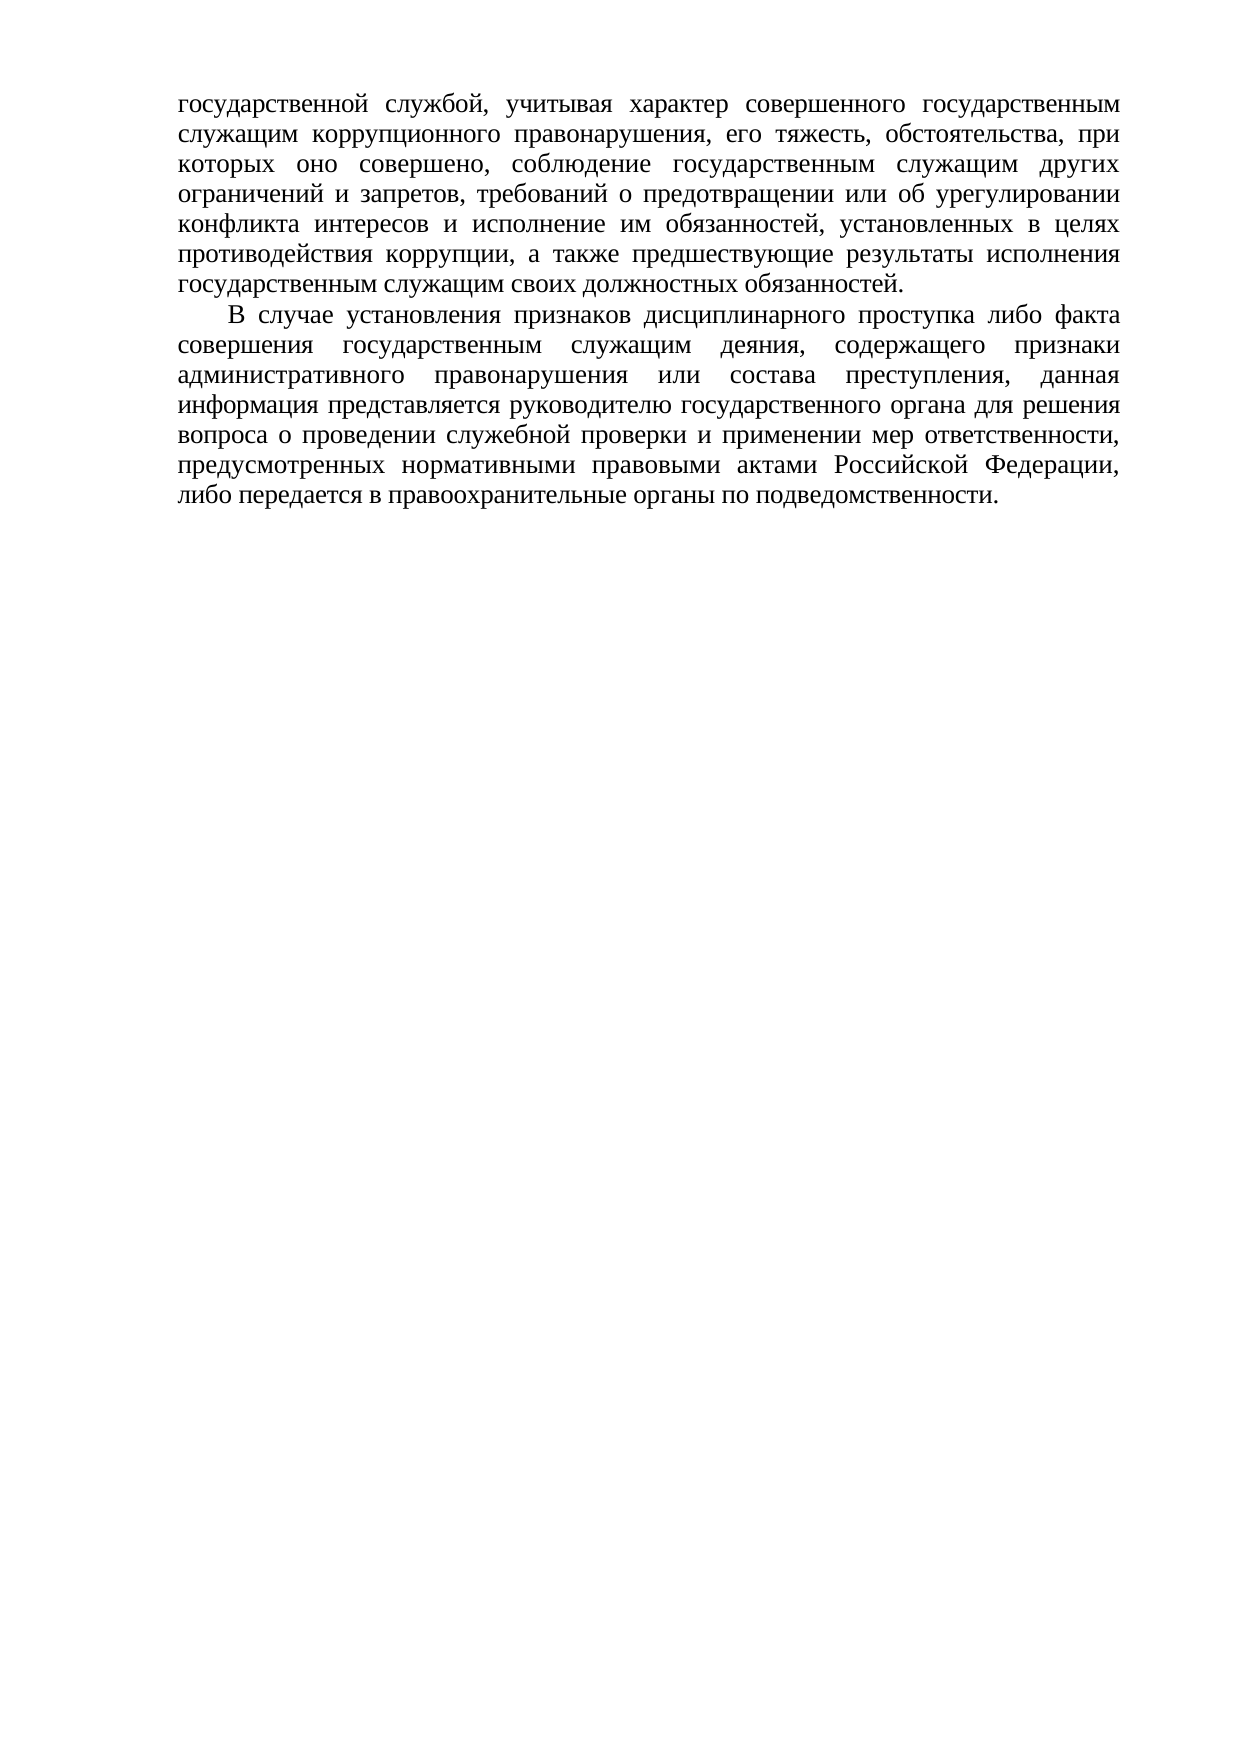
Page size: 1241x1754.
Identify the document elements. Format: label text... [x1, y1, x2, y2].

text В случае установления признаков дисциплинарного проступка либо факта совершения государственным служащим деяния, содержащего признаки административного правонарушения или состава преступления, данная информация представляется руководителю государственного органа для решения вопроса о проведении служебной проверки и применении мер ответственности, предусмотренных нормативными правовыми актами Российской Федерации, либо передается в правоохранительные органы по подведомственности. [177, 299, 1121, 509]
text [178, 89, 1121, 299]
